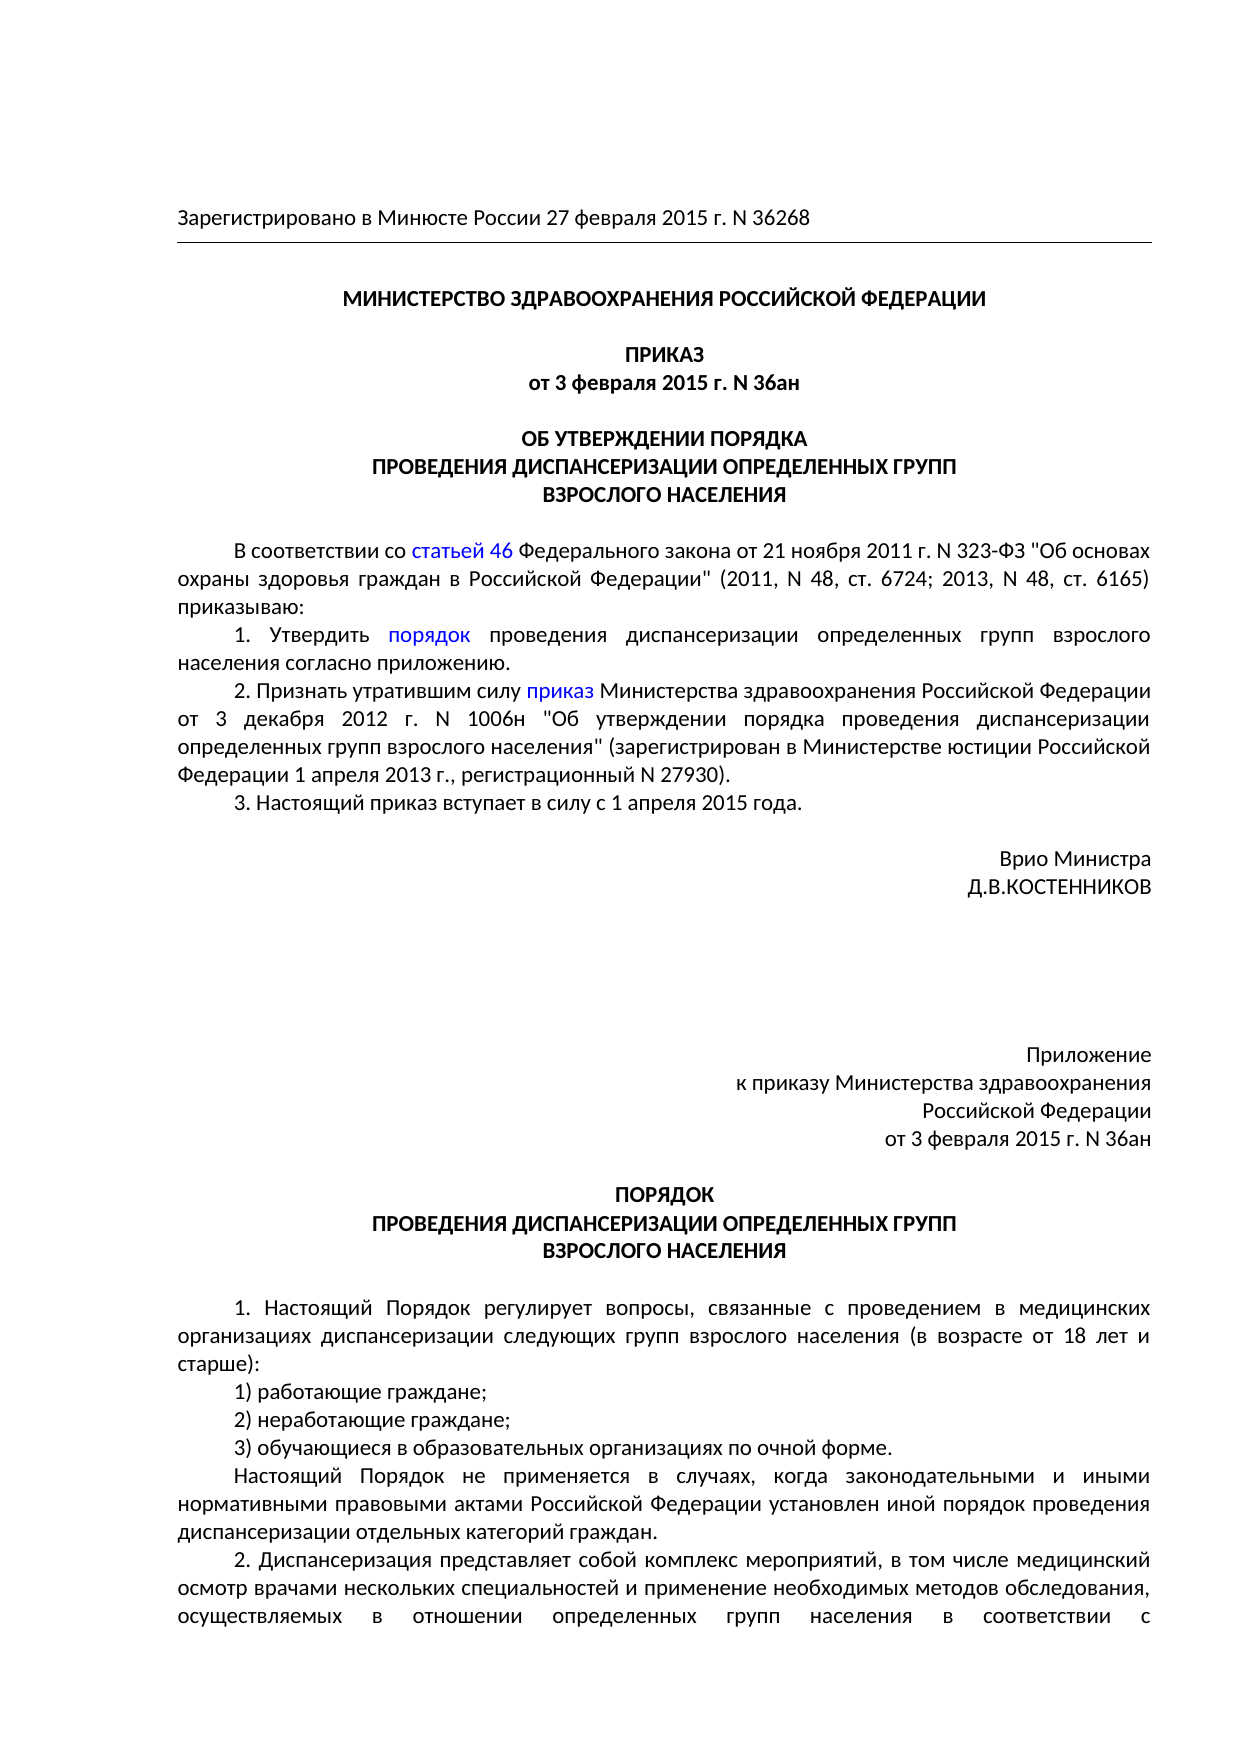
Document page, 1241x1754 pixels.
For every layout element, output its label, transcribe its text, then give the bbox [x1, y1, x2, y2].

text 1) работающие граждане; [177, 1377, 1152, 1405]
text к приказу Министерства здравоохранения [177, 1068, 1152, 1097]
title ВЗРОСЛОГО НАСЕЛЕНИЯ [177, 1237, 1152, 1265]
text 1. Настоящий Порядок регулирует вопросы, связанные с проведением в медицинских организациях диспансеризации следующих групп взрослого населения (в возрасте от 18 лет и старше): [177, 1293, 1152, 1377]
text 2) неработающие граждане; [177, 1405, 1152, 1433]
title ПРОВЕДЕНИЯ ДИСПАНСЕРИЗАЦИИ ОПРЕДЕЛЕННЫХ ГРУПП [177, 1209, 1152, 1237]
title ПРИКАЗ [177, 340, 1152, 368]
title МИНИСТЕРСТВО ЗДРАВООХРАНЕНИЯ РОССИЙСКОЙ ФЕДЕРАЦИИ [177, 284, 1152, 312]
text 3) обучающиеся в образовательных организациях по очной форме. [177, 1433, 1152, 1461]
title ПРОВЕДЕНИЯ ДИСПАНСЕРИЗАЦИИ ОПРЕДЕЛЕННЫХ ГРУПП [177, 452, 1152, 480]
title ПОРЯДОК [177, 1181, 1152, 1209]
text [177, 1545, 1152, 1629]
text Зарегистрировано в Минюсте России 27 февраля 2015 г. N 36268 [177, 203, 1152, 231]
text Врио Министра [177, 844, 1152, 872]
text от 3 февраля 2015 г. N 36ан [177, 1124, 1152, 1153]
text Российской Федерации [177, 1097, 1152, 1124]
title от 3 февраля 2015 г. N 36ан [177, 368, 1152, 396]
text Д.В.КОСТЕННИКОВ [177, 872, 1152, 900]
title ОБ УТВЕРЖДЕНИИ ПОРЯДКА [177, 424, 1152, 452]
text 1. Утвердить порядок проведения диспансеризации определенных групп взрослого населения согласно приложению. [177, 620, 1152, 676]
text 2. Признать утратившим силу приказ Министерства здравоохранения Российской Федерации от 3 декабря 2012 г. N 1006н "Об утверждении порядка проведения диспансеризации определенных групп взрослого населения" (зарегистрирован в Министерстве юстиции Российской Федерации 1 апреля 2013 г., регистрационный N 27930). [177, 676, 1152, 788]
text Настоящий Порядок не применяется в случаях, когда законодательными и иными нормативными правовыми актами Российской Федерации установлен иной порядок проведения диспансеризации отдельных категорий граждан. [177, 1461, 1152, 1545]
text В соответствии со статьей 46 Федерального закона от 21 ноября 2011 г. N 323-ФЗ "Об основах охраны здоровья граждан в Российской Федерации" (2011, N 48, ст. 6724; 2013, N 48, ст. 6165) приказываю: [177, 536, 1152, 620]
text 3. Настоящий приказ вступает в силу с 1 апреля 2015 года. [177, 788, 1152, 816]
text Приложение [177, 1041, 1152, 1068]
title ВЗРОСЛОГО НАСЕЛЕНИЯ [177, 480, 1152, 508]
